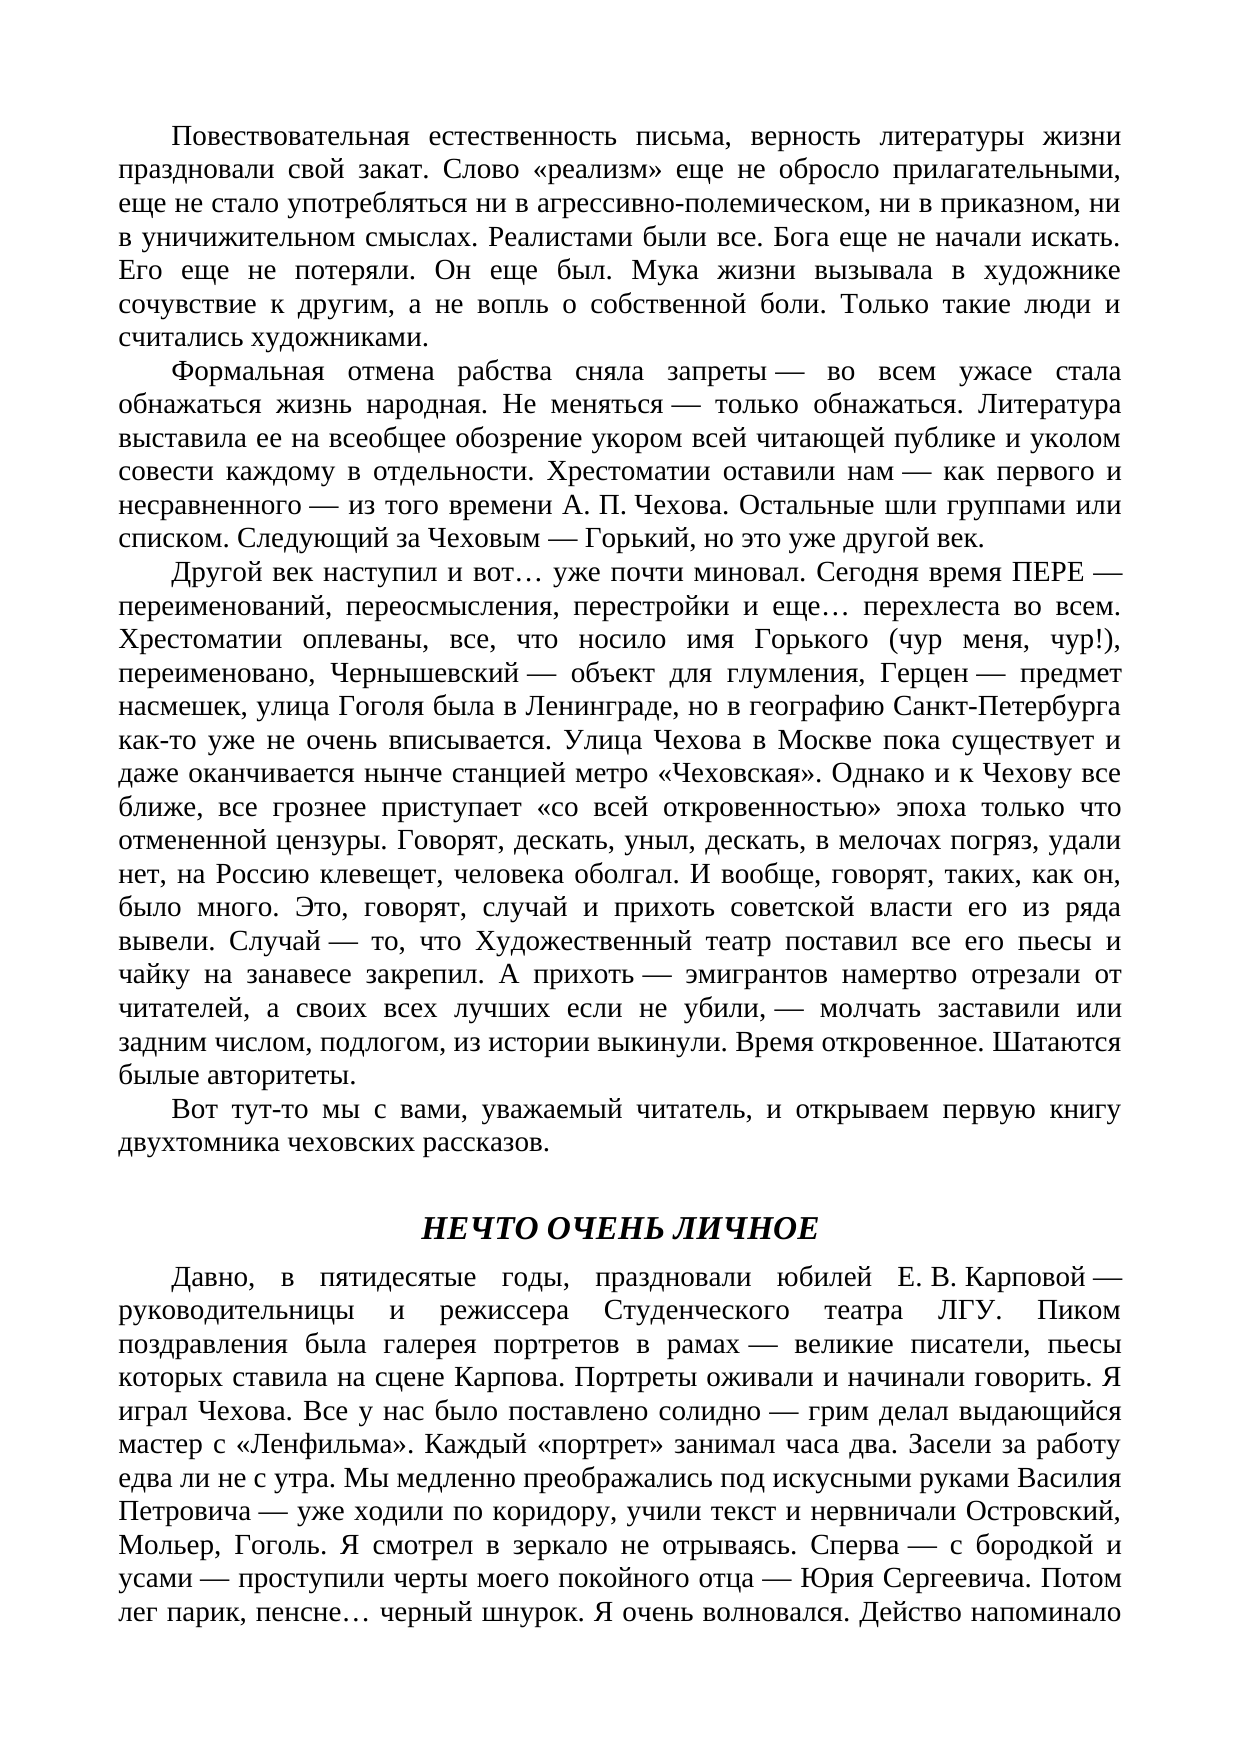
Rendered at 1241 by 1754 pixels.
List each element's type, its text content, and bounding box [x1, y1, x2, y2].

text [118, 1259, 1122, 1628]
text Другой век наступил и вот… уже почти миновал. Сегодня время ПЕРЕ — переименований, переосмысления, перестройки и еще… перехлеста во всем. Хрестоматии оплеваны, все, что носило имя Горького (чур меня, чур!), переименовано, Чернышевский — объект для глумления, Герцен — предмет насмешек, улица Гоголя была в Ленинграде, но в географию Санкт-Петербурга как-то уже не очень вписывается. Улица Чехова в Москве пока существует и даже оканчивается нынче станцией метро «Чеховская». Однако и к Чехову все ближе, все грознее {107} приступает «со всей откровенностью» эпоха только что отмененной цензуры. Говорят, дескать, уныл, дескать, в мелочах погряз, удали нет, на Россию клевещет, человека оболгал. И вообще, говорят, таких, как он, было много. Это, говорят, случай и прихоть советской власти его из ряда вывели. Случай — то, что Художественный театр поставил все его пьесы и чайку на занавесе закрепил. А прихоть — эмигрантов намертво отрезали от читателей, а своих всех лучших если не убили, — молчать заставили или задним числом, подлогом, из истории выкинули. Время откровенное. Шатаются былые авторитеты. [118, 554, 1122, 1091]
text Формальная отмена рабства сняла запреты — во всем ужасе стала обнажаться жизнь народная. Не меняться — только обнажаться. Литература выставила ее на всеобщее обозрение укором всей читающей публике и уколом совести каждому в отдельности. Хрестоматии оставили нам — как первого и несравненного — из того времени А. П. Чехова. Остальные шли группами или списком. Следующий за Чеховым — Горький, но это уже другой век. [118, 353, 1122, 554]
subtitle Нечто очень личное [118, 1208, 1122, 1246]
text Вот тут-то мы с вами, уважаемый читатель, и открываем первую книгу двухтомника чеховских рассказов. [118, 1091, 1122, 1158]
text Повествовательная естественность письма, верность литературы жизни праздновали свой закат. Слово «реализм» еще не обросло прилагательными, {106} еще не стало употребляться ни в агрессивно-полемическом, ни в приказном, ни в уничижительном смыслах. Реалистами были все. Бога еще не начали искать. Его еще не потеряли. Он еще был. Мука жизни вызывала в художнике сочувствие к другим, а не вопль о собственной боли. Только такие люди и считались художниками. [118, 118, 1122, 353]
